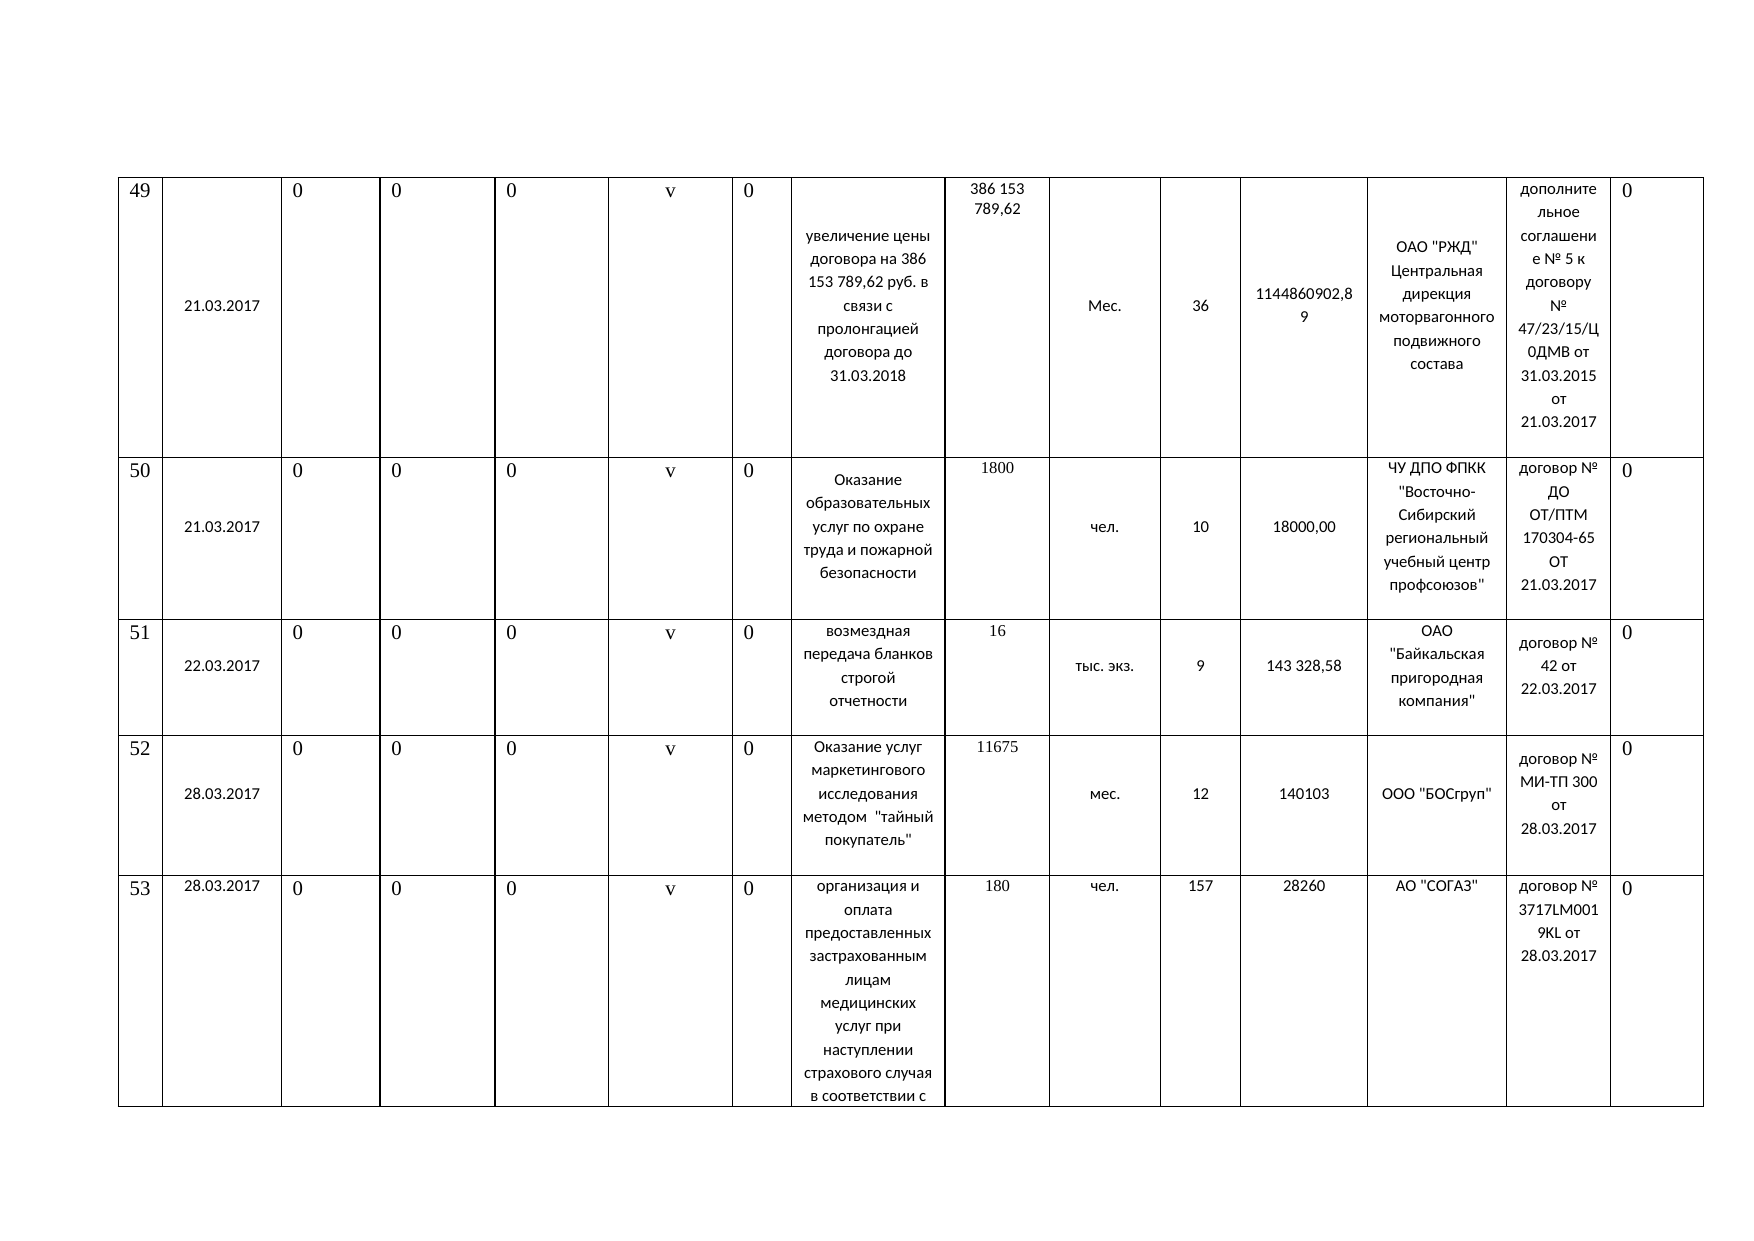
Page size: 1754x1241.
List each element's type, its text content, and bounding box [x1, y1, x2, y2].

table_cell 51 [119, 620, 162, 735]
table_cell 0 [496, 620, 608, 735]
table_cell 0 [381, 736, 494, 875]
table_cell 28260 [1241, 876, 1367, 1106]
table_cell 16 [946, 620, 1049, 735]
table_cell 9 [1161, 620, 1240, 735]
table_cell v [609, 458, 732, 619]
table_cell 0 [496, 178, 608, 457]
table_cell 143 328,58 [1241, 620, 1367, 735]
table_cell 10 [1161, 458, 1240, 619]
table_cell 0 [1611, 458, 1703, 619]
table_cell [792, 876, 944, 1106]
table_cell 0 [381, 178, 494, 457]
table_cell 50 [119, 458, 162, 619]
table_cell 0 [381, 876, 494, 1106]
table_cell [1507, 876, 1610, 1106]
table_cell чел. [1050, 876, 1160, 1106]
table_cell 140103 [1241, 736, 1367, 875]
table_cell 0 [496, 736, 608, 875]
table_cell ОАО "Байкальская пригородная компания" [1368, 620, 1506, 735]
table_cell 21.03.2017 [163, 178, 281, 457]
table_cell 0 [733, 736, 791, 875]
table_cell 0 [282, 620, 379, 735]
table_cell 0 [496, 876, 608, 1106]
table_cell возмездная передача бланков строгой отчетности [792, 620, 944, 735]
table_cell v [609, 620, 732, 735]
table_cell 28.03.2017 [163, 876, 281, 1106]
table_cell 53 [119, 876, 162, 1106]
table_cell Оказание образовательных услуг по охране труда и пожарной безопасности [792, 458, 944, 619]
table_cell 28.03.2017 [163, 736, 281, 875]
table_cell 36 [1161, 178, 1240, 457]
table_cell 0 [282, 736, 379, 875]
table_cell v [609, 736, 732, 875]
table_cell АО "СОГАЗ" [1368, 876, 1506, 1106]
table_cell тыс. экз. [1050, 620, 1160, 735]
table_cell 49 [119, 178, 162, 457]
table_cell 18000,00 [1241, 458, 1367, 619]
table_cell 0 [1611, 736, 1703, 875]
table_cell увеличение цены договора на 386 153 789,62 руб. в связи с пролонгацией договора до 31.03.2018 [792, 178, 944, 457]
table_cell мес. [1050, 736, 1160, 875]
table_cell ЧУ ДПО ФПКК "Восточно-Сибирский региональный учебный центр профсоюзов" [1368, 458, 1506, 619]
table_cell 11675 [946, 736, 1049, 875]
table_cell 0 [381, 620, 494, 735]
table_cell 0 [1611, 876, 1703, 1106]
table_cell 0 [282, 178, 379, 457]
table_cell договор № 42 от 22.03.2017 [1507, 620, 1610, 735]
table_cell 0 [733, 458, 791, 619]
table_cell 0 [282, 876, 379, 1106]
table_cell 0 [1611, 620, 1703, 735]
table_cell 157 [1161, 876, 1240, 1106]
table_cell 21.03.2017 [163, 458, 281, 619]
table_cell 0 [733, 876, 791, 1106]
table_cell 0 [381, 458, 494, 619]
table_cell 52 [119, 736, 162, 875]
table_cell v [609, 876, 732, 1106]
table_cell 180 [946, 876, 1049, 1106]
table_cell чел. [1050, 458, 1160, 619]
table_cell 0 [282, 458, 379, 619]
table_cell 0 [1611, 178, 1703, 457]
table_cell Оказание услуг маркетингового исследования методом "тайный покупатель" [792, 736, 944, 875]
table_cell v [609, 178, 732, 457]
table_cell договор № МИ-ТП 300 от 28.03.2017 [1507, 736, 1610, 875]
table_cell 12 [1161, 736, 1240, 875]
table_cell 22.03.2017 [163, 620, 281, 735]
table_cell 386 153 789,62 [946, 178, 1049, 457]
table_cell Мес. [1050, 178, 1160, 457]
table_cell 0 [733, 620, 791, 735]
table_cell 0 [496, 458, 608, 619]
table_cell ОАО "РЖД" Центральная дирекция моторвагонного подвижного состава [1368, 178, 1506, 457]
table_cell 1144860902,89 [1241, 178, 1367, 457]
table_cell договор № ДО ОТ/ПТМ 170304-65 ОТ 21.03.2017 [1507, 458, 1610, 619]
table_cell 0 [733, 178, 791, 457]
table_cell дополнительное соглашение № 5 к договору № 47/23/15/Ц0ДМВ от 31.03.2015 от 21.03.2017 [1507, 178, 1610, 457]
table_cell ООО "БОСгруп" [1368, 736, 1506, 875]
table_cell 1800 [946, 458, 1049, 619]
